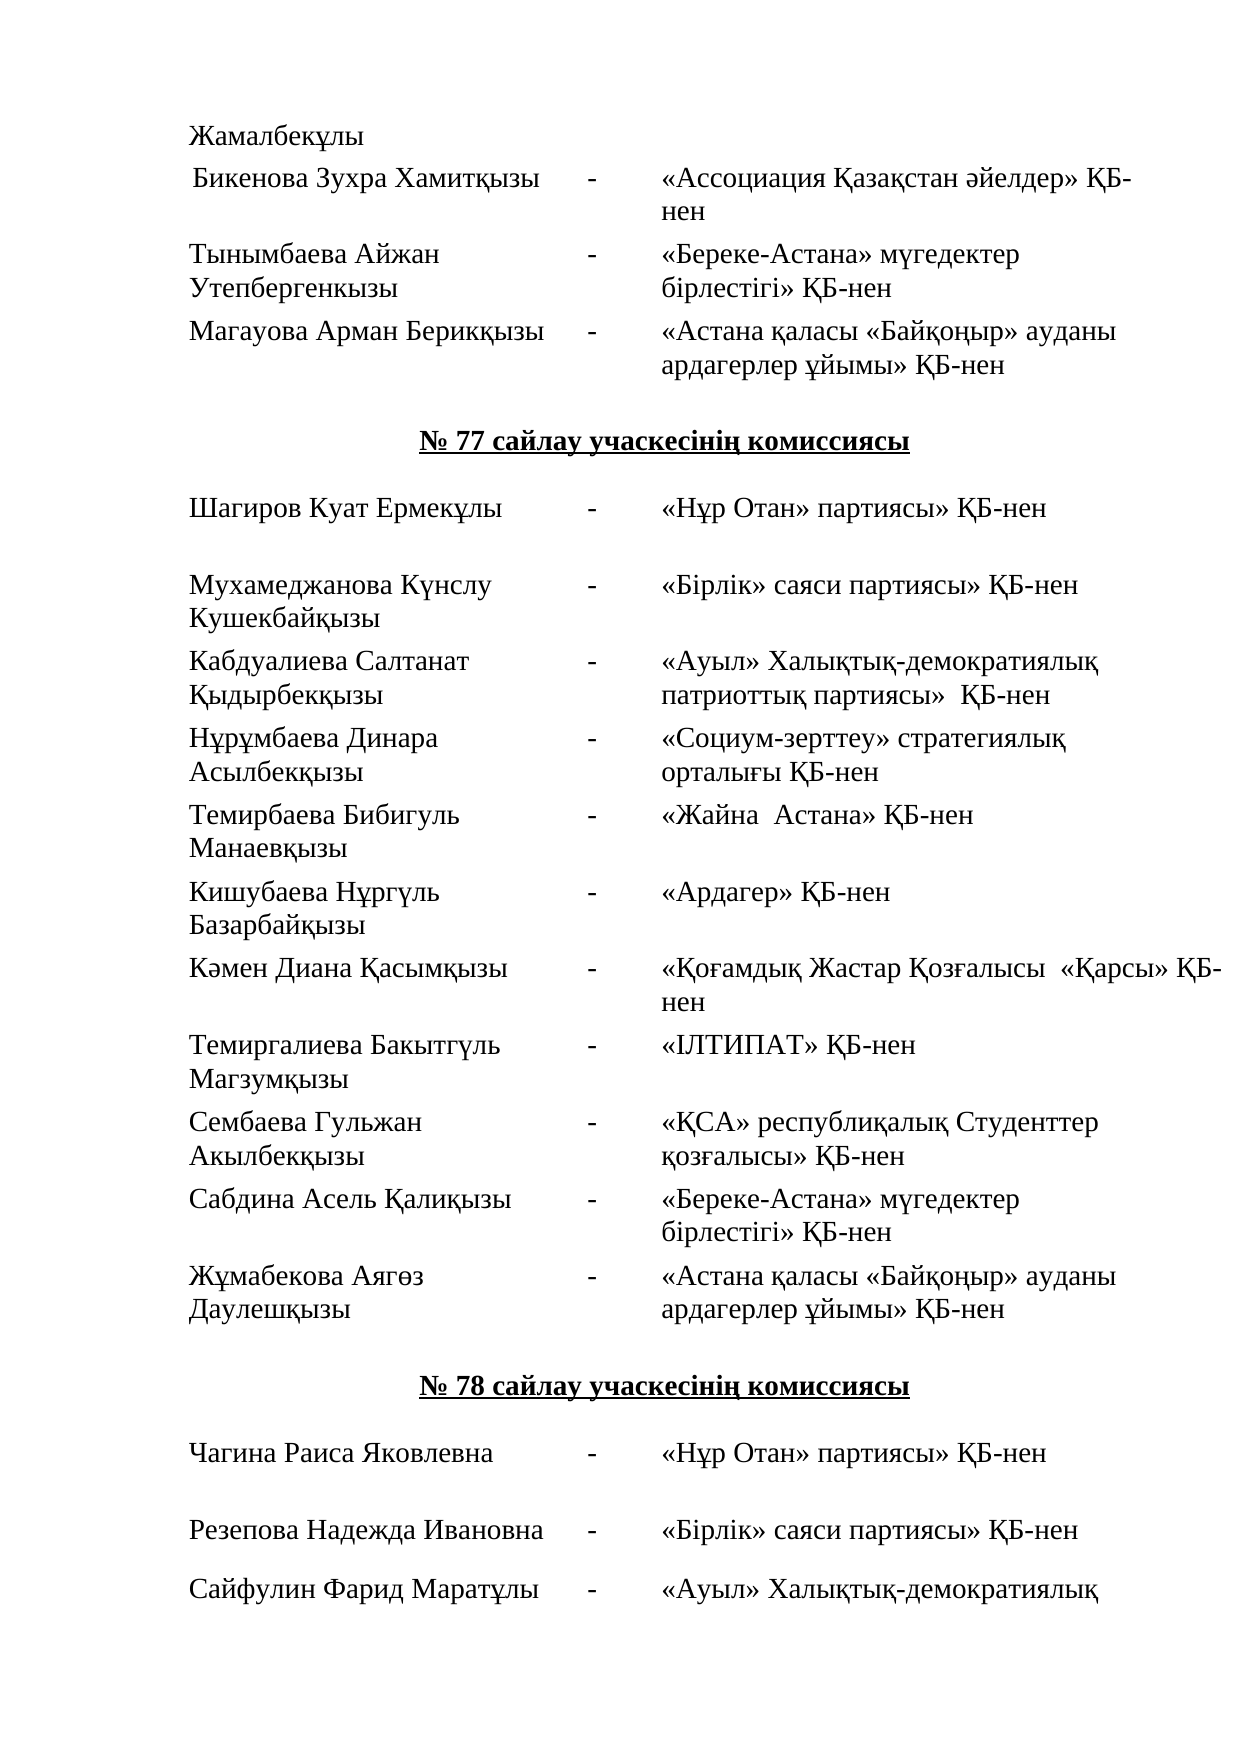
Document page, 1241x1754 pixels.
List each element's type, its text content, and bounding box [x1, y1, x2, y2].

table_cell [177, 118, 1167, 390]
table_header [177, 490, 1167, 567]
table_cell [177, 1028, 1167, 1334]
text № 77 сайлау учаскесінің комиссиясы [177, 423, 1152, 456]
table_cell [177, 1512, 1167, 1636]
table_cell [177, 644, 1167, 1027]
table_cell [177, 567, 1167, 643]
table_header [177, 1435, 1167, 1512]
text № 78 сайлау учаскесінің комиссиясы [177, 1368, 1152, 1402]
